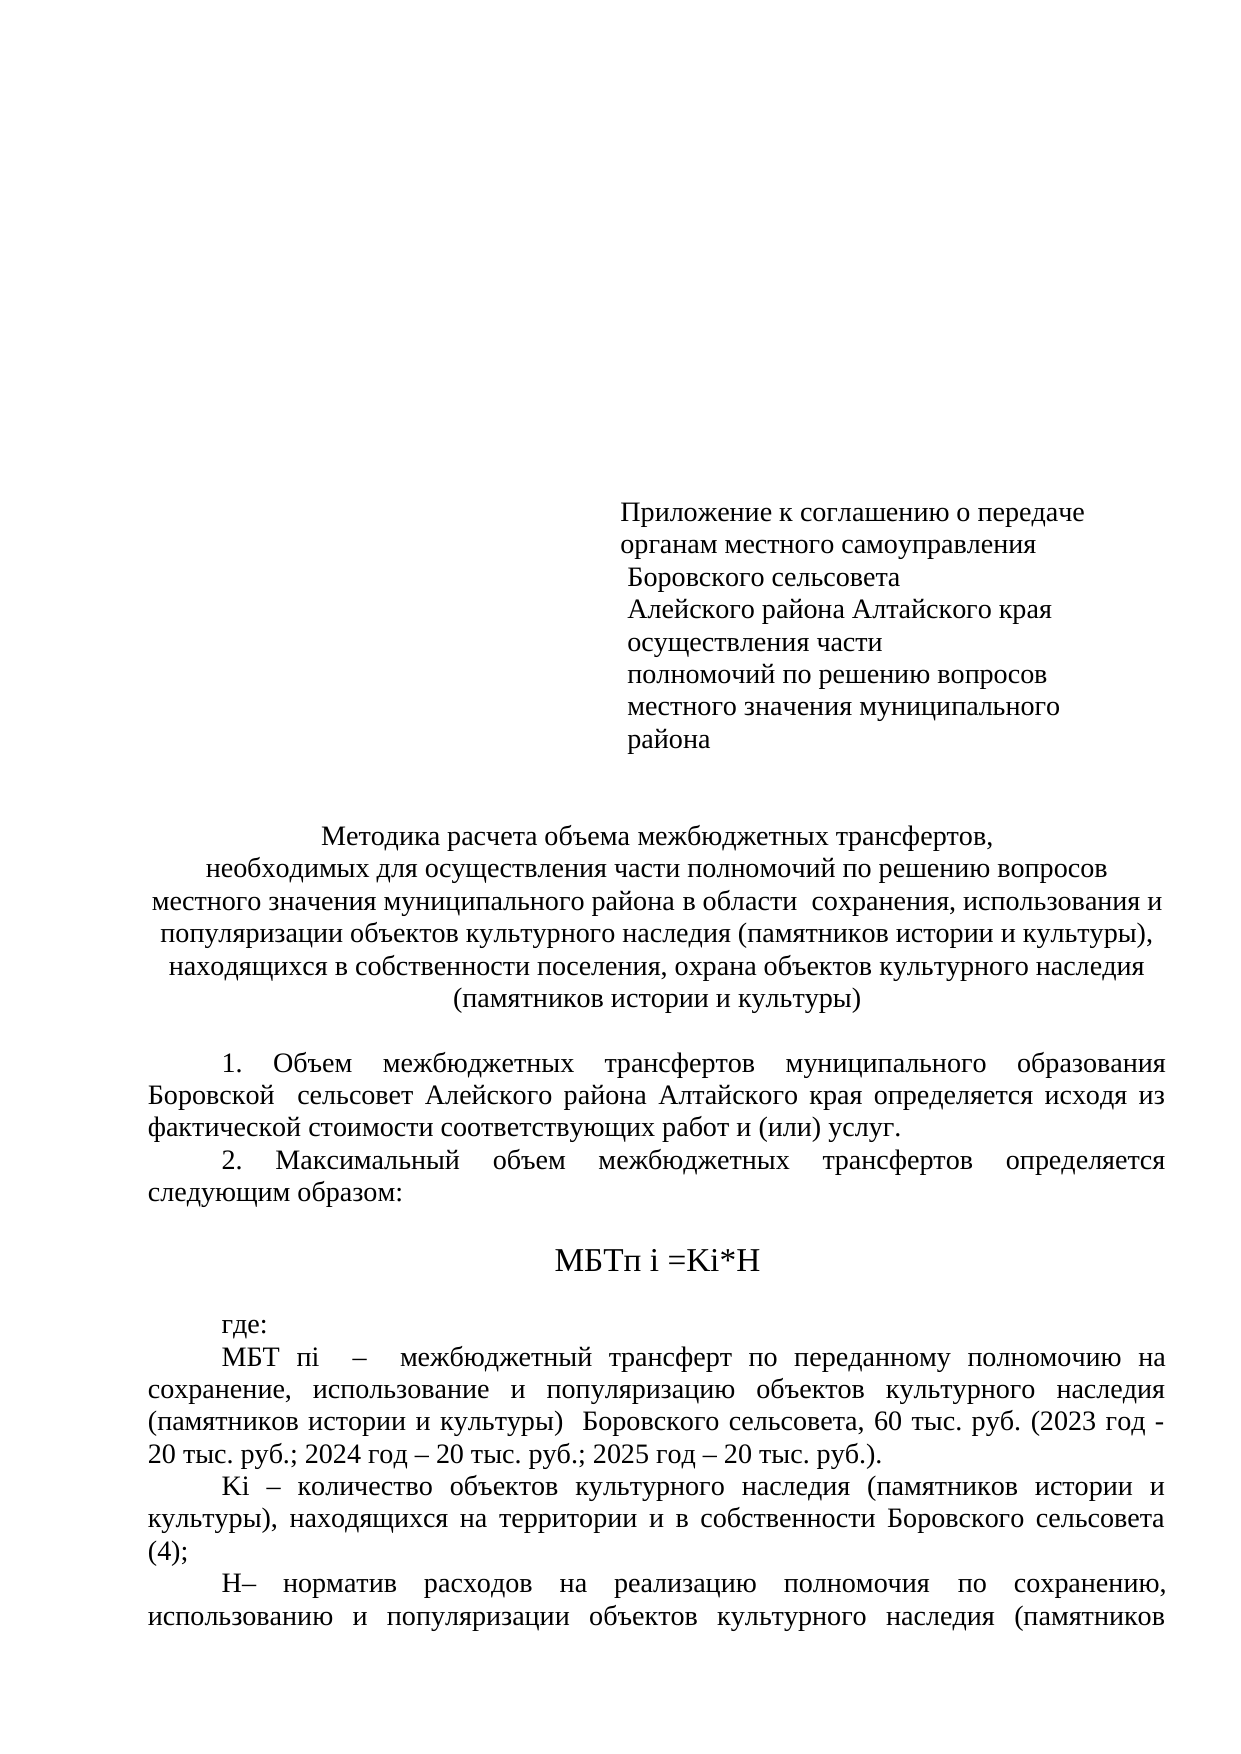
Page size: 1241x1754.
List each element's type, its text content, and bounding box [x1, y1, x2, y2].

text Алейского района Алтайского края [148, 592, 1167, 624]
text органам местного самоуправления [148, 527, 1167, 560]
text МБТ пi – межбюджетный трансферт по переданному полномочию на сохранение, использование и популяризацию объектов культурного наследия (памятников истории и культуры) Боровского сельсовета, 60 тыс. руб. (2023 год - 20 тыс. руб.; 2024 год – 20 тыс. руб.; 2025 год – 20 тыс. руб.). [148, 1339, 1167, 1469]
text осуществления части [148, 624, 1167, 657]
text Боровского сельсовета [148, 560, 1167, 592]
text 1. Объем межбюджетных трансфертов муниципального образования Боровской сельсовет Алейского района Алтайского края определяется исходя из фактической стоимости соответствующих работ и (или) услуг. [148, 1046, 1167, 1143]
text необходимых для осуществления части полномочий по решению вопросов местного значения муниципального района в области сохранения, использования и популяризации объектов культурного наследия (памятников истории и культуры), находящихся в собственности поселения, охрана объектов культурного наследия (памятников истории и культуры) [148, 851, 1167, 1013]
text местного значения муниципального [148, 689, 1167, 722]
text Методика расчета объема межбюджетных трансфертов, [148, 819, 1167, 851]
text 2. Максимальный объем межбюджетных трансфертов определяется следующим образом: [148, 1143, 1167, 1208]
text района [148, 722, 1167, 754]
text полномочий по решению вопросов [148, 657, 1167, 689]
text Ki – количество объектов культурного наследия (памятников истории и культуры), находящихся на территории и в собственности Боровского сельсовета (4); [148, 1469, 1167, 1566]
text Приложение к соглашению о передаче [148, 495, 1167, 527]
subtitle МБТп i =Ki*H [148, 1240, 1167, 1278]
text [148, 1566, 1167, 1631]
subtitle где: [148, 1307, 1167, 1339]
